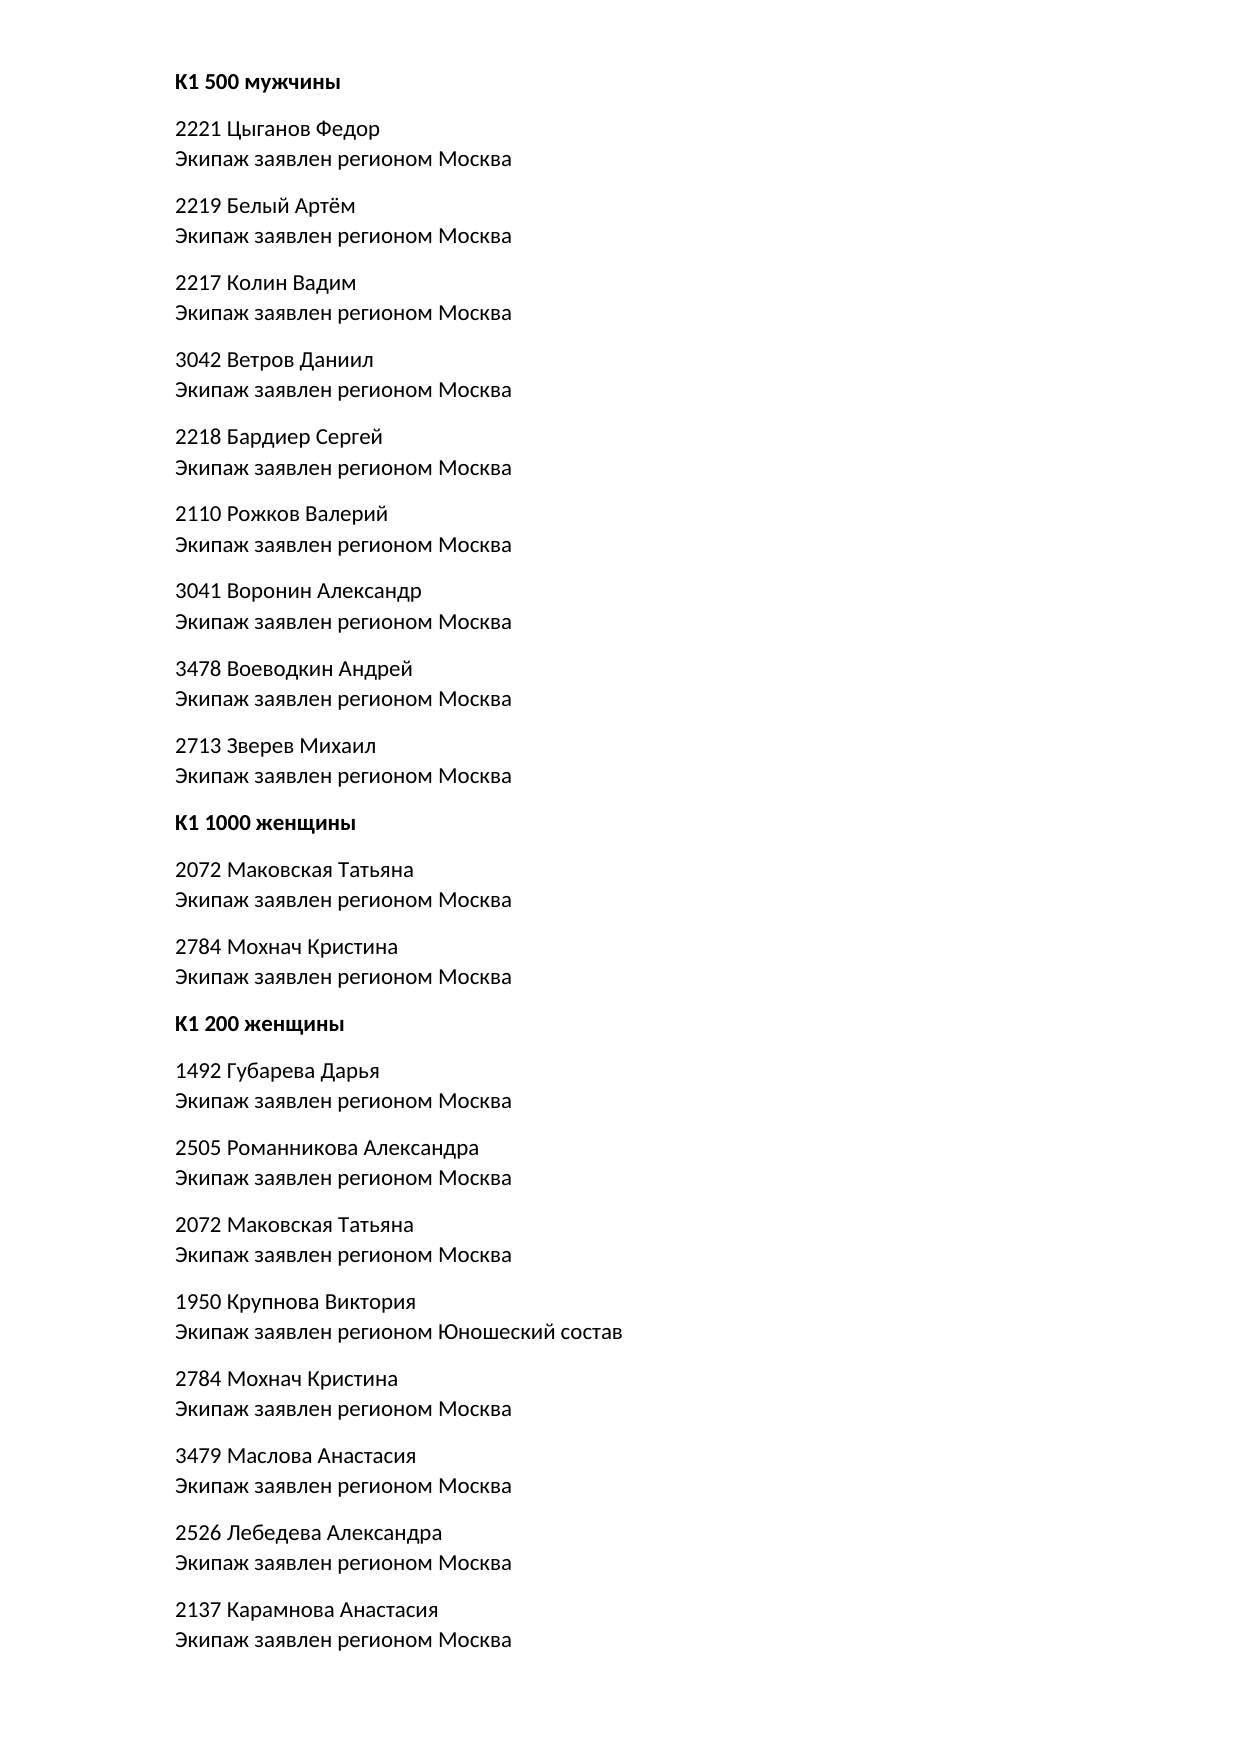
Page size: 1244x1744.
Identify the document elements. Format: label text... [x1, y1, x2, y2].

text 2219 Белый Артём Экипаж заявлен регионом Москва [175, 191, 1158, 249]
text 2784 Мохнач Кристина Экипаж заявлен регионом Москва [175, 1364, 1158, 1422]
text 2713 Зверев Михаил Экипаж заявлен регионом Москва [175, 731, 1158, 789]
text 1950 Крупнова Виктория Экипаж заявлен регионом Юношеский состав [175, 1287, 1158, 1345]
text 2072 Маковская Татьяна Экипаж заявлен регионом Москва [175, 855, 1158, 913]
text 2784 Мохнач Кристина Экипаж заявлен регионом Москва [175, 932, 1158, 990]
text K1 1000 женщины [175, 808, 1158, 836]
text 2218 Бардиер Сергей Экипаж заявлен регионом Москва [175, 422, 1158, 481]
text 2221 Цыганов Федор Экипаж заявлен регионом Москва [175, 114, 1158, 172]
text 2110 Рожков Валерий Экипаж заявлен регионом Москва [175, 499, 1158, 558]
text 2137 Карамнова Анастасия Экипаж заявлен регионом Москва [175, 1595, 1158, 1653]
text 3478 Воеводкин Андрей Экипаж заявлен регионом Москва [175, 654, 1158, 712]
text 2526 Лебедева Александра Экипаж заявлен регионом Москва [175, 1518, 1158, 1576]
text 2072 Маковская Татьяна Экипаж заявлен регионом Москва [175, 1210, 1158, 1268]
text K1 500 мужчины [175, 67, 1158, 95]
text 1492 Губарева Дарья Экипаж заявлен регионом Москва [175, 1056, 1158, 1114]
text 2217 Колин Вадим Экипаж заявлен регионом Москва [175, 268, 1158, 326]
text 3479 Маслова Анастасия Экипаж заявлен регионом Москва [175, 1441, 1158, 1499]
text 2505 Романникова Александра Экипаж заявлен регионом Москва [175, 1133, 1158, 1191]
text 3041 Воронин Александр Экипаж заявлен регионом Москва [175, 577, 1158, 635]
text K1 200 женщины [175, 1009, 1158, 1037]
text 3042 Ветров Даниил Экипаж заявлен регионом Москва [175, 345, 1158, 403]
